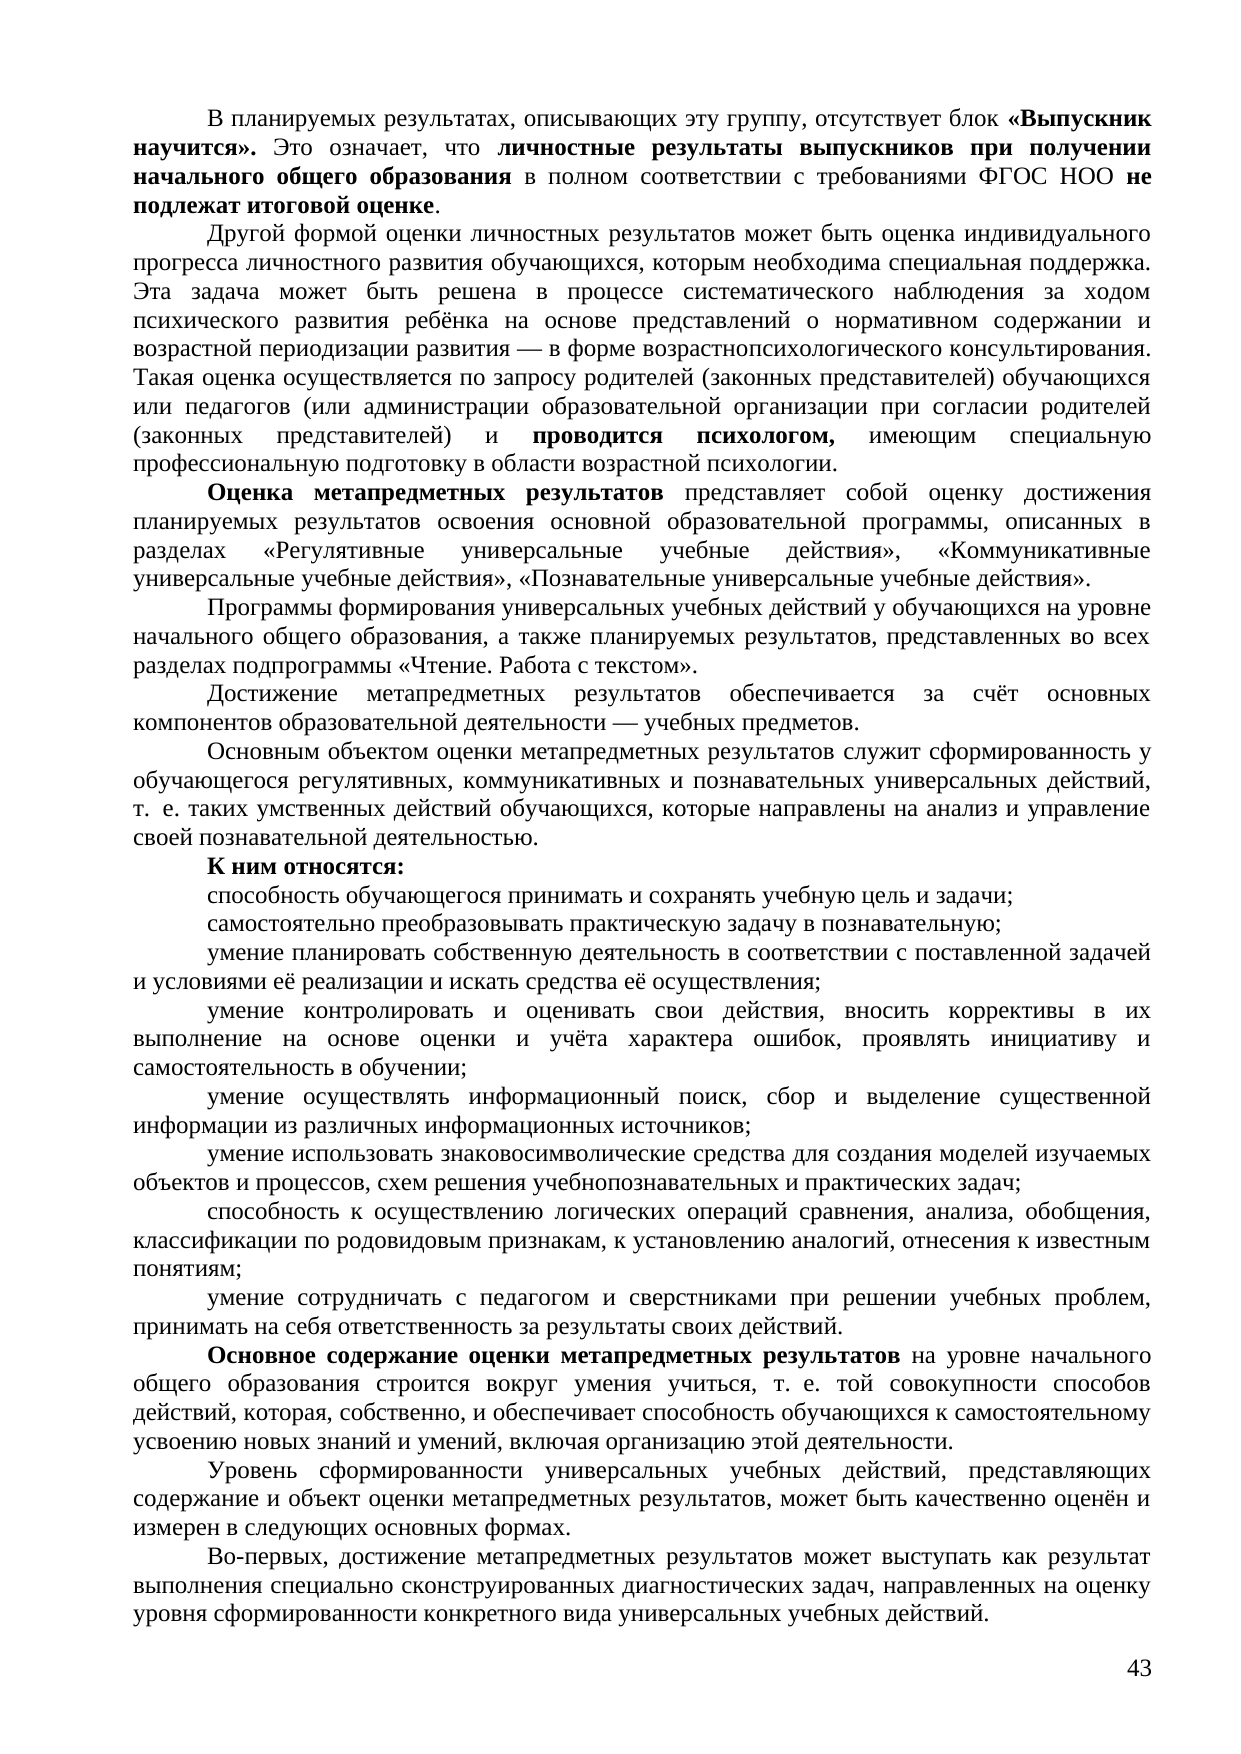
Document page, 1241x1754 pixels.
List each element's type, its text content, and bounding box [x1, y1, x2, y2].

text Уровень сформированности универсальных учебных действий, представляющих содержание и объект оценки метапредметных результатов, может быть качественно оценён и измерен в следующих основных формах. [133, 1455, 1152, 1541]
text умение сотрудничать с педагогом и сверстниками при решении учебных проблем, принимать на себя ответственность за результаты своих действий. [133, 1282, 1152, 1340]
text умение контролировать и оценивать свои действия, вносить коррективы в их выполнение на основе оценки и учёта характера ошибок, проявлять инициативу и самостоятельность в обучении; [133, 995, 1152, 1081]
text Другой формой оценки личностных результатов может быть оценка индивидуального прогресса личностного развития обучающихся, которым необходима специальная поддержка. Эта задача может быть решена в процессе систематического наблюдения за ходом психического развития ребёнка на основе представлений о нормативном содержании и возрастной периодизации развития — в форме возрастно­психологического консультирования. Такая оценка осуществляется по запросу родителей (законных представителей) обучающихся или педагогов (или администрации образовательной организации при согласии родителей (законных представителей) и проводится психологом, имеющим специальную профессиональную подготовку в области возрастной психологии. [133, 218, 1152, 477]
text Основным объектом оценки метапредметных результатов служит сформированность у обучающегося регулятивных, коммуникативных и познавательных универсальных действий, т. е. таких умственных действий обучающихся, которые направлены на анализ и управление своей познавательной деятельностью. [133, 736, 1152, 851]
text Достижение метапредметных результатов обеспечивается за счёт основных компонентов образовательной деятельности — учебных предметов. [133, 678, 1152, 736]
text способность к осуществлению логических операций сравнения, анализа, обобщения, классификации по родовидовым признакам, к установлению аналогий, отнесения к известным понятиям; [133, 1196, 1152, 1282]
text умение использовать знаково­символические средства для создания моделей изучаемых объектов и процессов, схем решения учебно­познавательных и практических задач; [133, 1138, 1152, 1196]
text умение планировать собственную деятельность в соответствии с поставленной задачей и условиями её реализации и искать средства её осуществления; [133, 937, 1152, 995]
text К ним относятся: [133, 851, 1152, 880]
text самостоятельно преобразовывать практическую задачу в познавательную; [133, 908, 1152, 937]
text способность обучающегося принимать и сохранять учебную цель и задачи; [133, 880, 1152, 908]
text В планируемых результатах, описывающих эту группу, отсутствует блок «Выпускник научится». Это означает, что личностные результаты выпускников при получении начального общего образования в полном соответствии с требованиями ФГОС НОО не подлежат итоговой оценке. [133, 103, 1152, 218]
text умение осуществлять информационный поиск, сбор и выделение существенной информации из различных информационных источников; [133, 1081, 1152, 1138]
text Основное содержание оценки метапредметных результатов на уровне начального общего образования строится вокруг умения учиться, т. е. той совокупности способов действий, которая, собственно, и обеспечивает способность обучающихся к самостоятельному усвоению новых знаний и умений, включая организацию этой деятельности. [133, 1340, 1152, 1455]
text Программы формирования универсальных учебных действий у обучающихся на уровне начального общего образования, а также планируемых результатов, представленных во всех разделах подпрограммы «Чтение. Работа с текстом». [133, 592, 1152, 678]
text Во-первых, достижение метапредметных результатов может выступать как результат выполнения специально сконструированных диагностических задач, направленных на оценку уровня сформированности конкретного вида универсальных учебных действий. [133, 1541, 1152, 1627]
text Оценка метапредметных результатов представляет собой оценку достижения планируемых результатов освоения основной образовательной программы, описанных в разделах «Регулятивные универсальные учебные действия», «Коммуникативные универсальные учебные действия», «Познавательные универсальные учебные действия». [133, 477, 1152, 592]
